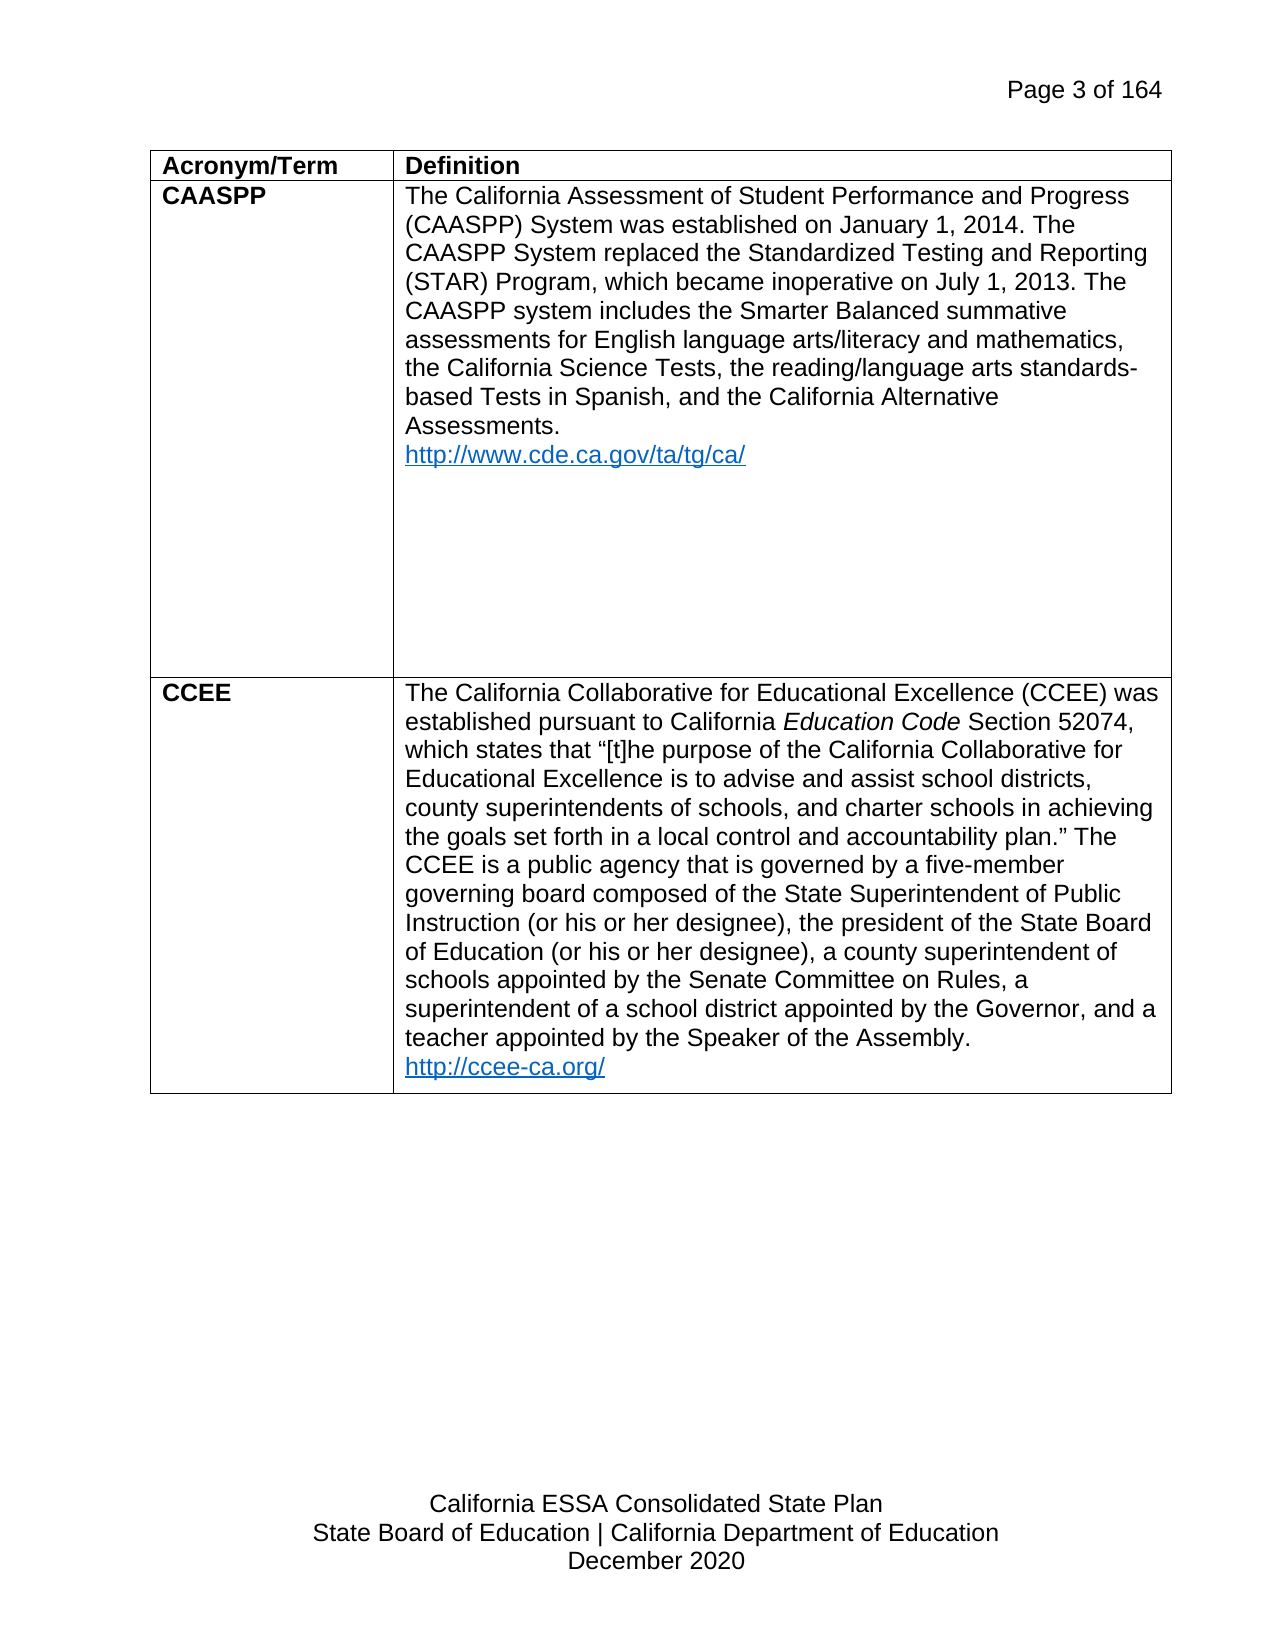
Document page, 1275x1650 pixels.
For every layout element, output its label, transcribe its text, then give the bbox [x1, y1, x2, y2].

table_cell CCEE [151, 678, 393, 1093]
table_cell CAASPP [151, 181, 393, 677]
table_header Definition [394, 151, 1171, 180]
table_cell The California Collaborative for Educational Excellence (CCEE) was established pursuant to California Education Code Section 52074, which states that “[t]he purpose of the California Collaborative for Educational Excellence is to advise and assist school districts, county superintendents of schools, and charter schools in achieving the goals set forth in a local control and accountability plan.” The CCEE is a public agency that is governed by a five-member governing board composed of the State Superintendent of Public Instruction (or his or her designee), the president of the State Board of Education (or his or her designee), a county superintendent of schools appointed by the Senate Committee on Rules, a superintendent of a school district appointed by the Governor, and a teacher appointed by the Speaker of the Assembly. http://ccee-ca.org/ [394, 678, 1171, 1093]
table_cell The California Assessment of Student Performance and Progress (CAASPP) System was established on January 1, 2014. The CAASPP System replaced the Standardized Testing and Reporting (STAR) Program, which became inoperative on July 1, 2013. The CAASPP system includes the Smarter Balanced summative assessments for English language arts/literacy and mathematics, the California Science Tests, the reading/language arts standards-based Tests in Spanish, and the California Alternative Assessments. http://www.cde.ca.gov/ta/tg/ca/ [394, 181, 1171, 677]
table_header Acronym/Term [151, 151, 393, 180]
